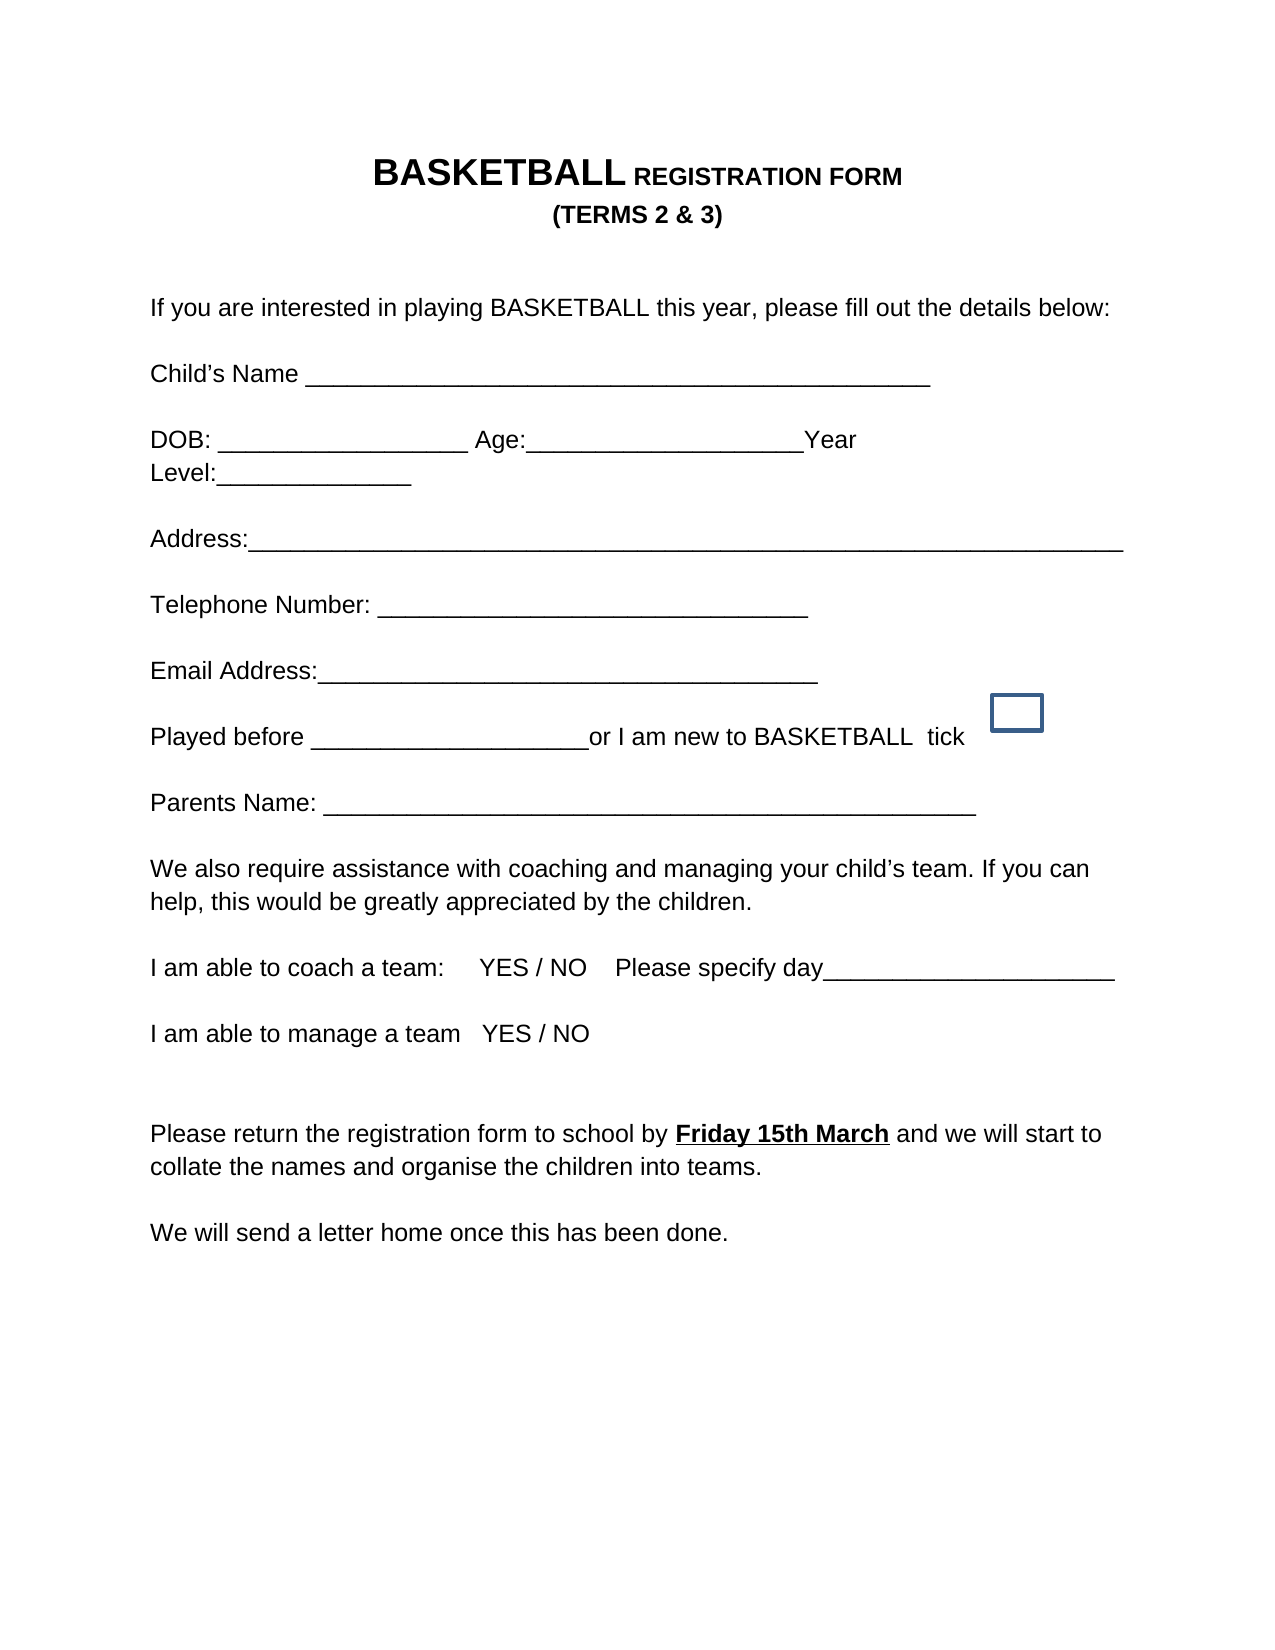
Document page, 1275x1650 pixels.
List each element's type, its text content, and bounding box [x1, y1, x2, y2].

text BASKETBALL REGISTRATION FORM [150, 150, 1125, 193]
text Child’s Name _____________________________________________ DOB: __________________ Age:____________________Year Level:______________ Address:_______________________________________________________________ Telephone Number: _______________________________ Email Address:____________________________________ Played before ____________________or I am new to BASKETBALL tick Parents Name: _______________________________________________ We also require assistance with coaching and managing your child’s team. If you can help, this would be greatly appreciated by the children. I am able to coach a team: YES / NO Please specify day_____________________ I am able to manage a team YES / NO Please return the registration form to school by Friday 15th March and we will start to collate the names and organise the children into teams. We will send a letter home once this has been done. [150, 359, 1125, 1246]
text (TERMS 2 & 3) [150, 199, 1125, 228]
text If you are interested in playing BASKETBALL this year, please fill out the details below: [150, 293, 1125, 322]
